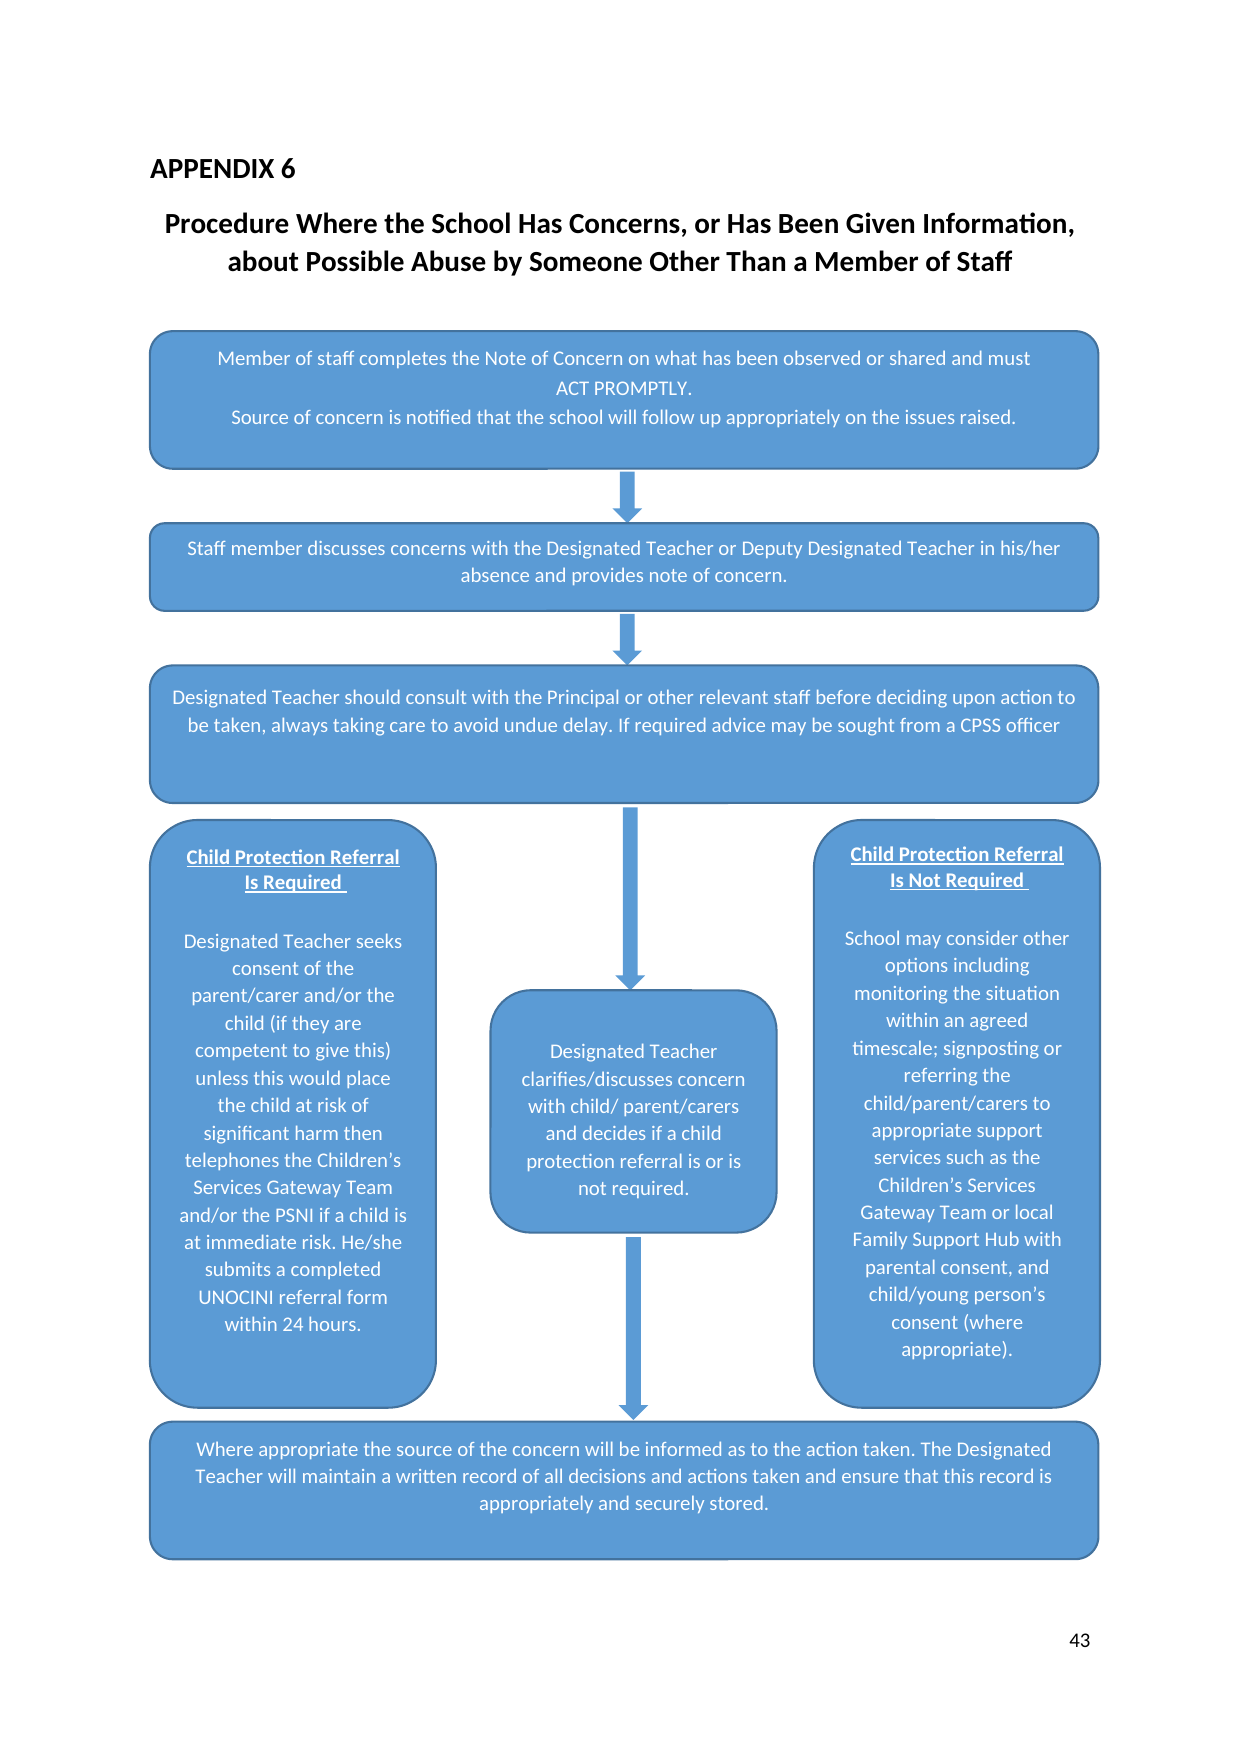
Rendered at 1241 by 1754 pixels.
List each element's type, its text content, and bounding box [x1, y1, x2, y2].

text Procedure Where the School Has Concerns, or Has Been Given Information, about Possible Abuse by Someone Other Than a Member of Staff [150, 205, 1090, 279]
text APPENDIX 6 [150, 150, 1090, 186]
